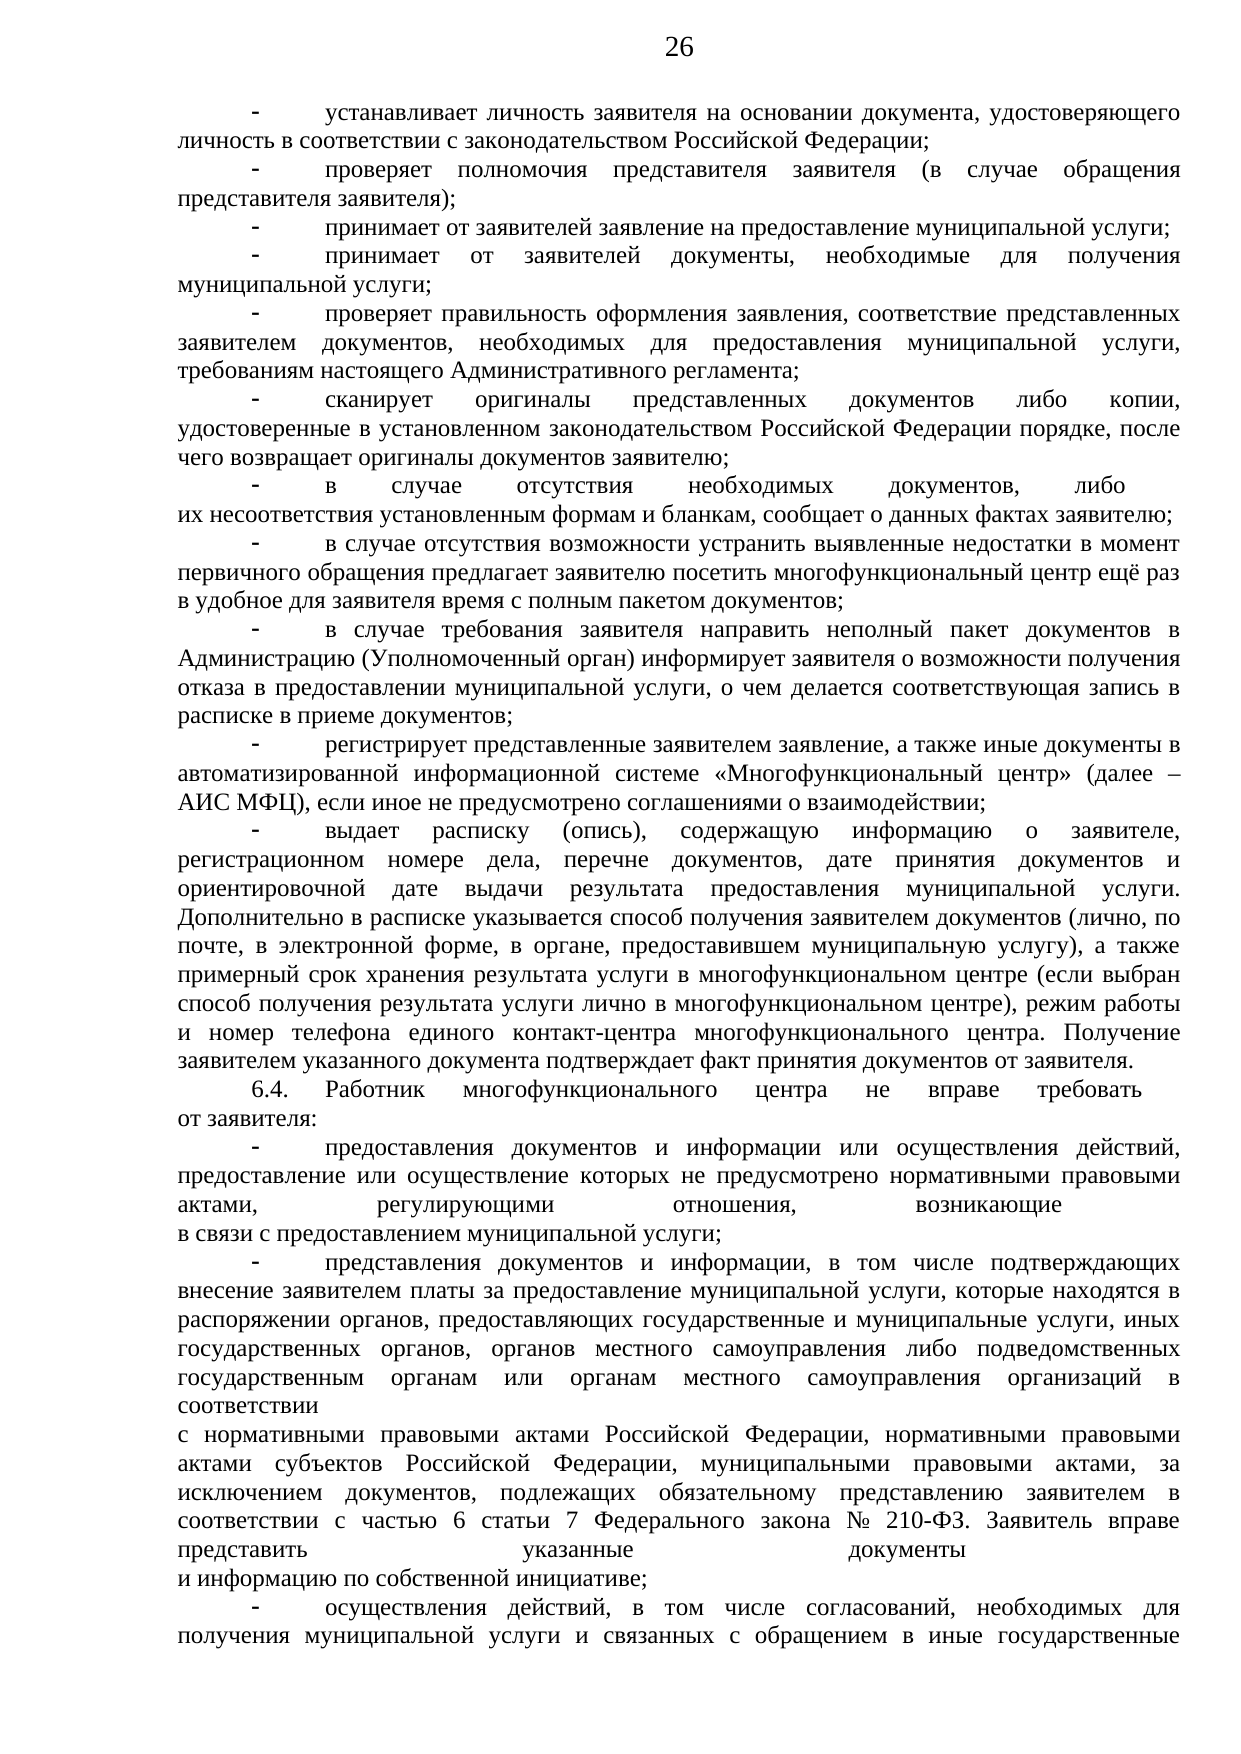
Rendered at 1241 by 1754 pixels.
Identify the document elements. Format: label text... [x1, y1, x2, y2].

list представления документов и информации, в том числе подтверждающих внесение заявителем платы за предоставление муниципальной услуги, которые находятся в распоряжении органов, предоставляющих государственные и муниципальные услуги, иных государственных органов, органов местного самоуправления либо подведомственных государственным органам или органам местного самоуправления организаций в соответствии с нормативными правовыми актами Российской Федерации, нормативными правовыми актами субъектов Российской Федерации, муниципальными правовыми актами, за исключением документов, подлежащих обязательному представлению заявителем в соответствии с частью 6 статьи 7 Федерального закона № 210-ФЗ. Заявитель вправе представить указанные документы и информацию по собственной инициативе; [177, 1247, 1181, 1592]
list Работник многофункционального центра не вправе требовать от заявителя: [177, 1074, 1181, 1132]
list принимает от заявителей заявление на предоставление муниципальной услуги; [177, 212, 1181, 240]
list в случае требования заявителя направить неполный пакет документов в Администрацию (Уполномоченный орган) информирует заявителя о возможности получения отказа в предоставлении муниципальной услуги, о чем делается соответствующая запись в расписке в приеме документов; [177, 614, 1181, 729]
list в случае отсутствия возможности устранить выявленные недостатки в момент первичного обращения предлагает заявителю посетить многофункциональный центр ещё раз в удобное для заявителя время с полным пакетом документов; [177, 528, 1181, 614]
list предоставления документов и информации или осуществления действий, предоставление или осуществление которых не предусмотрено нормативными правовыми актами, регулирующими отношения, возникающие в связи с предоставлением муниципальной услуги; [177, 1132, 1181, 1247]
list устанавливает личность заявителя на основании документа, удостоверяющего личность в соответствии с законодательством Российской Федерации; [177, 97, 1181, 154]
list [177, 1592, 1181, 1649]
list проверяет правильность оформления заявления, соответствие представленных заявителем документов, необходимых для предоставления муниципальной услуги, требованиям настоящего Административного регламента; [177, 298, 1181, 384]
list в случае отсутствия необходимых документов, либо их несоответствия установленным формам и бланкам, сообщает о данных фактах заявителю; [177, 470, 1181, 528]
list проверяет полномочия представителя заявителя (в случае обращения представителя заявителя); [177, 154, 1181, 212]
list регистрирует представленные заявителем заявление, а также иные документы в автоматизированной информационной системе «Многофункциональный центр» (далее – АИС МФЦ), если иное не предусмотрено соглашениями о взаимодействии; [177, 729, 1181, 815]
list сканирует оригиналы представленных документов либо копии, удостоверенные в установленном законодательством Российской Федерации порядке, после чего возвращает оригиналы документов заявителю; [177, 384, 1181, 470]
list принимает от заявителей документы, необходимые для получения муниципальной услуги; [177, 240, 1181, 298]
list выдает расписку (опись), содержащую информацию о заявителе, регистрационном номере дела, перечне документов, дате принятия документов и ориентировочной дате выдачи результата предоставления муниципальной услуги. Дополнительно в расписке указывается способ получения заявителем документов (лично, по почте, в электронной форме, в органе, предоставившем муниципальную услугу), а также примерный срок хранения результата услуги в многофункциональном центре (если выбран способ получения результата услуги лично в многофункциональном центре), режим работы и номер телефона единого контакт-центра многофункционального центра. Получение заявителем указанного документа подтверждает факт принятия документов от заявителя. [177, 815, 1181, 1074]
